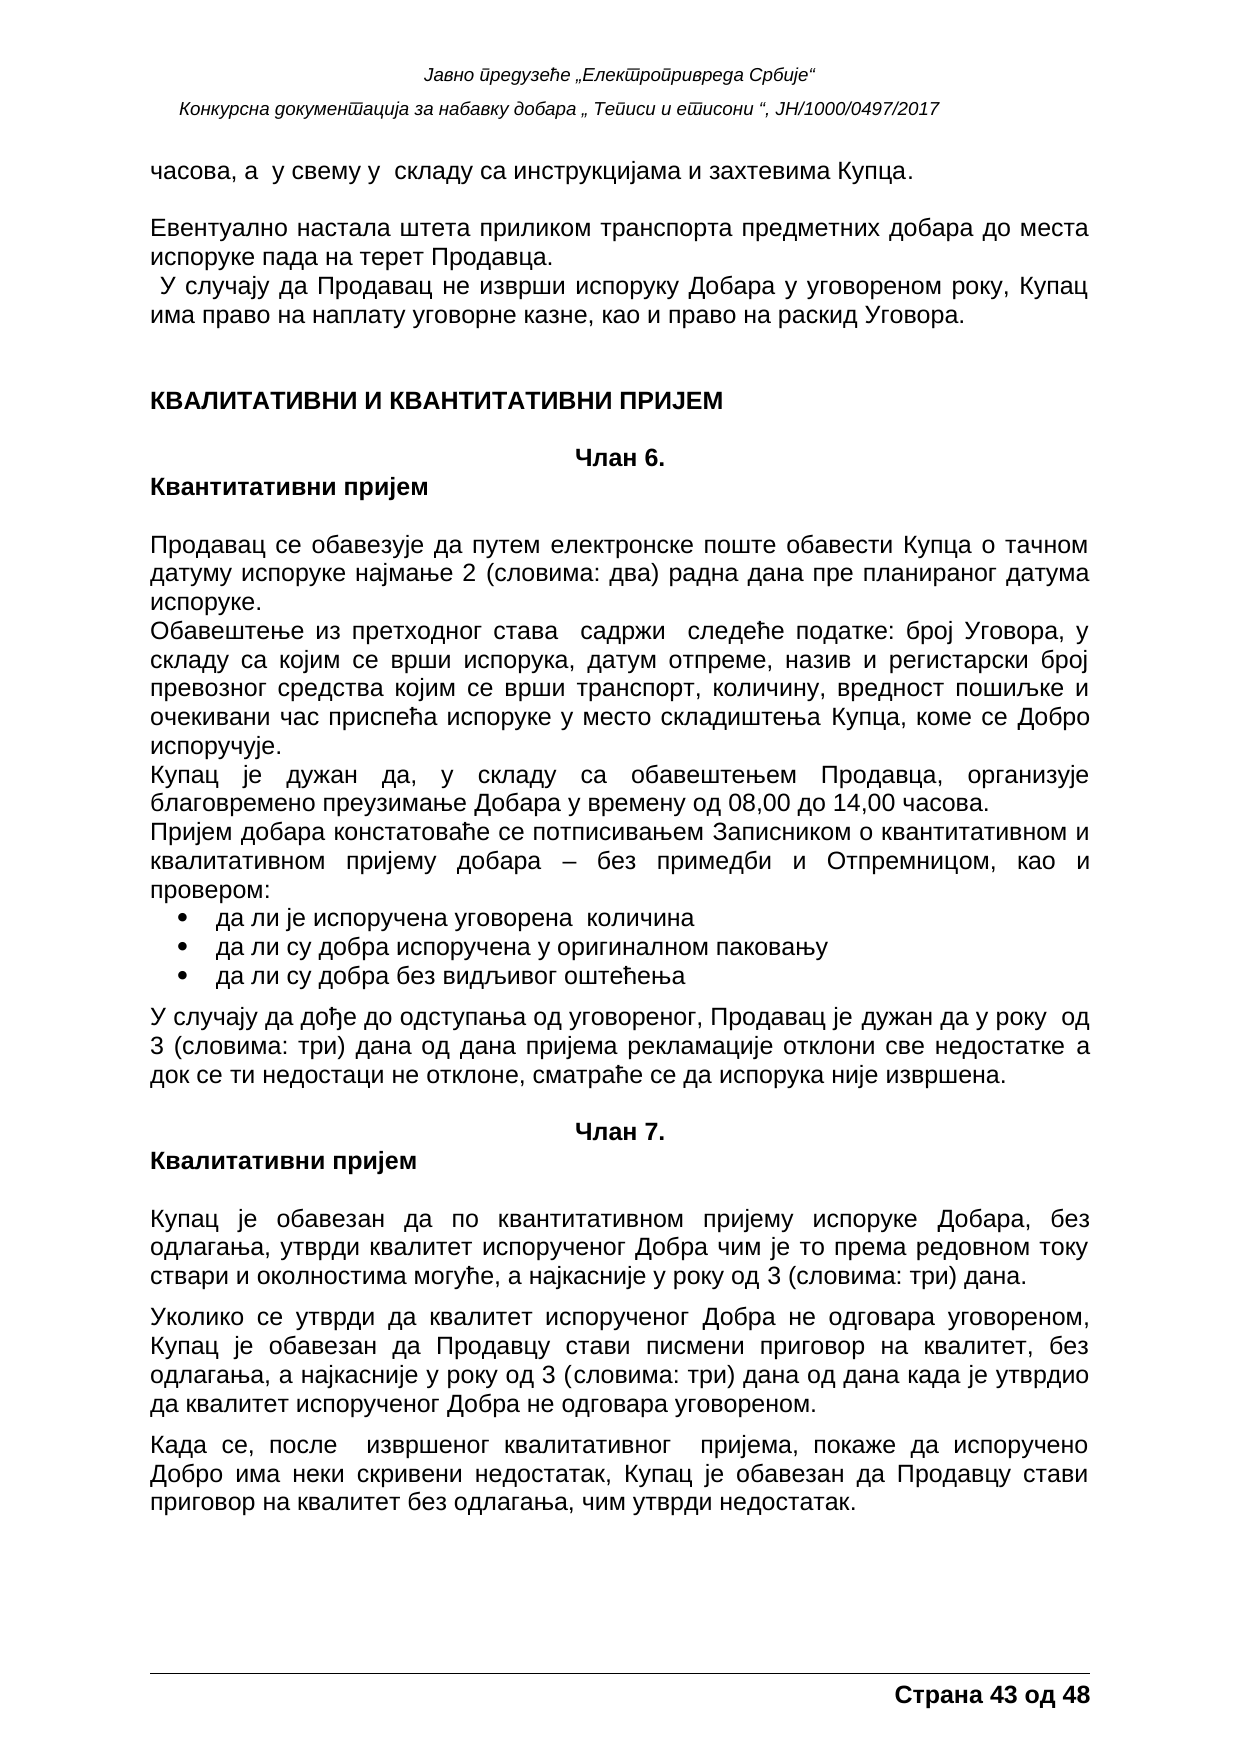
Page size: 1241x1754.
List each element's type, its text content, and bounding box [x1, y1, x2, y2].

text Купац је дужан да, у складу са обавештењем Продавца, организује благовремено преузимање Добара у времену од 08,00 до 14,00 часова. [150, 759, 1090, 817]
text У случају да Продавац не изврши испоруку Добара у уговореном року, Купац има право на наплату уговорне казне, као и право на раскид Уговора. [150, 271, 1090, 328]
text Евентуално настала штета приликом транспорта предметних добара до места испоруке пада на терет Продавца. [150, 213, 1090, 271]
text Члан 7. [150, 1117, 1090, 1146]
text Квантитативни пријем [150, 472, 1090, 501]
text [150, 156, 1090, 213]
text да ли је испоручена уговорена количина [178, 903, 1090, 932]
text У случају да дође до одступања од уговореног, Продавац је дужан да у року од 3 (словима: три) дана од дана пријема рекламације отклони све недостатке а док се ти недостаци не отклоне, сматраће се да испорука није извршена. [150, 1002, 1090, 1089]
text КВАЛИТАТИВНИ И КВАНТИТАТИВНИ ПРИЈЕМ [150, 386, 1090, 414]
text Обавештење из претходног става садржи следеће податке: број Уговора, у складу са којим се врши испорука, датум отпреме, назив и регистарски број превозног средства којим се врши транспорт, количину, вредност пошиљке и очекивани час приспећа испоруке у место складиштења Купца, коме се Добро испоручује. [150, 616, 1090, 759]
text да ли су добра испоручена у оригиналном паковању [178, 932, 1090, 961]
text Купац је обавезан да по квантитативном пријему испоруке Добара, без одлагања, утврди квалитет испорученог Добра чим је то према редовном току ствари и околностима могуће, а најкасније у року од 3 (словима: три) дана. [150, 1204, 1090, 1290]
text Квалитативни пријем [150, 1146, 1090, 1175]
text Члан 6. [150, 443, 1090, 472]
text Када се, после извршеног квалитативног пријема, покаже да испоручено Добро има неки скривени недостатак, Купац је обавезан да Продавцу стави приговор на квалитет без одлагања, чим утврди недостатак. [150, 1430, 1090, 1516]
text Уколико се утврди да квалитет испорученог Добра не одговара уговореном, Купац је обавезан да Продавцу стави писмени приговор на квалитет, без одлагања, а најкасније у року од 3 (словима: три) дана од дана кадa је утврдио да квалитет испорученог Добра не одговара уговореном. [150, 1302, 1090, 1417]
text Пријем добара констатоваће се потписивањем Записником о квантитативном и квалитативном пријему добара – без примедби и Отпремницом, као и провером: [150, 817, 1090, 903]
text Продавац се обавезује да путем електронске поште обавести Купца о тачном датуму испоруке најмање 2 (словима: два) радна дана пре планираног датума испоруке. [150, 529, 1090, 616]
text да ли су добра без видљивог оштећења [178, 961, 1090, 990]
